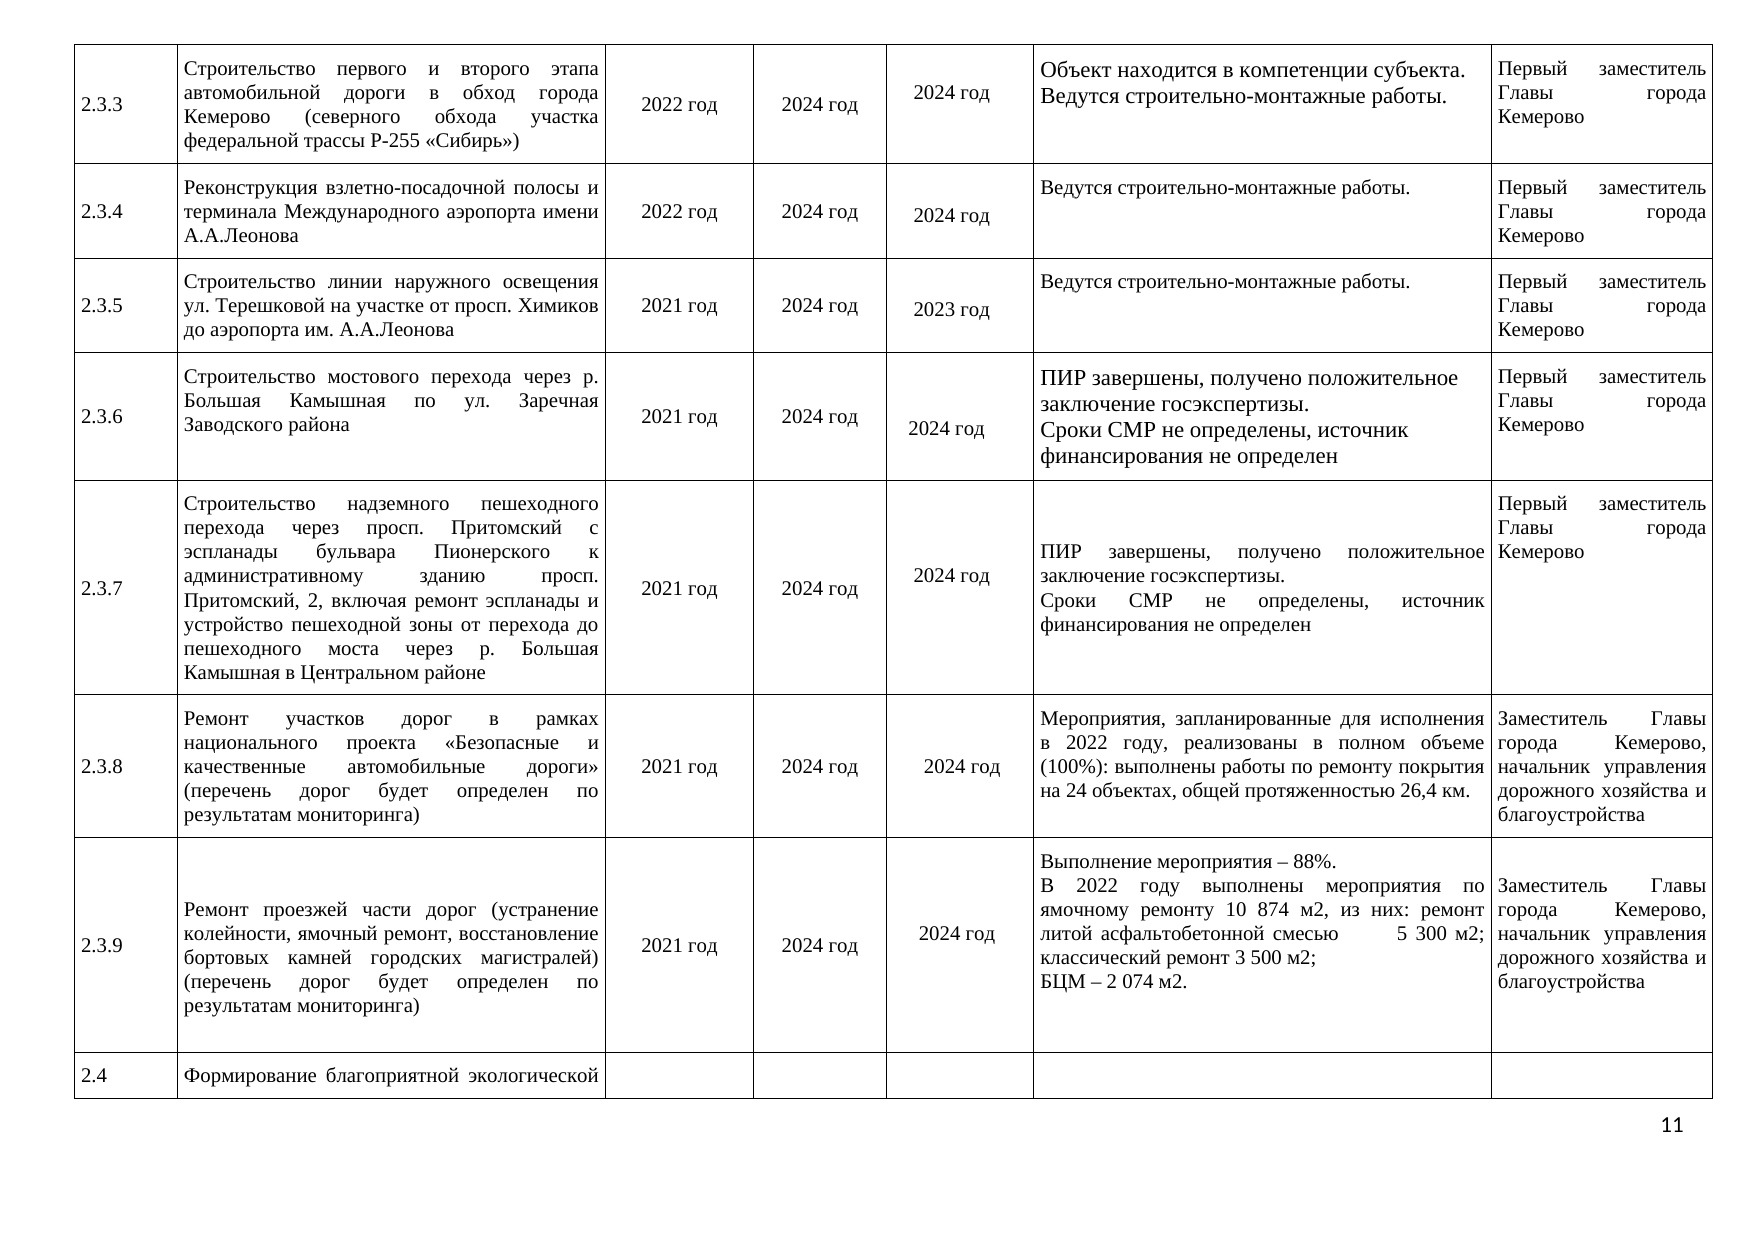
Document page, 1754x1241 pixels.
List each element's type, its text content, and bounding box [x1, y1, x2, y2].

table_cell Ведутся строительно-монтажные работы. [1034, 164, 1491, 257]
table_cell 2024 год [887, 45, 1033, 163]
table_cell Выполнение мероприятия – 88%. В 2022 году выполнены мероприятия по ямочному ремонту 10 874 м2, из них: ремонт литой асфальтобетонной смесью 5 300 м2; классический ремонт 3 500 м2; БЦМ – 2 074 м2. [1034, 838, 1491, 1052]
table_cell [178, 1053, 605, 1098]
table_cell 2021 год [606, 695, 753, 837]
table_cell Строительство первого и второго этапа автомобильной дороги в обход города Кемерово (северного обхода участка федеральной трассы Р-255 «Сибирь») [178, 45, 605, 163]
table_cell 2.4 [75, 1053, 177, 1098]
table_cell 2024 год [887, 695, 1033, 837]
table_cell 2024 год [754, 259, 886, 352]
table_cell Реконструкция взлетно-посадочной полосы и терминала Международного аэропорта имени А.А.Леонова [178, 164, 605, 257]
table_cell 2024 год [887, 353, 1033, 479]
table_cell 2.3.8 [75, 695, 177, 837]
table_cell 2021 год [606, 838, 753, 1052]
table_cell Первый заместитель Главы города Кемерово [1492, 481, 1712, 694]
table_cell 2024 год [887, 164, 1033, 257]
table_cell Ведутся строительно-монтажные работы. [1034, 259, 1491, 352]
table_cell 2.3.7 [75, 481, 177, 694]
table_cell Строительство мостового перехода через р. Большая Камышная по ул. Заречная Заводского района [178, 353, 605, 479]
table_cell 2.3.5 [75, 259, 177, 352]
table_cell Заместитель Главы города Кемерово, начальник управления дорожного хозяйства и благоустройства [1492, 838, 1712, 1052]
table_cell Строительство линии наружного освещения ул. Терешковой на участке от просп. Химиков до аэропорта им. А.А.Леонова [178, 259, 605, 352]
table_cell 2024 год [887, 838, 1033, 1052]
table_cell 2024 год [887, 481, 1033, 694]
table_cell ПИР завершены, получено положительное заключение госэкспертизы. Сроки СМР не определены, источник финансирования не определен [1034, 353, 1491, 479]
table_cell 2024 год [754, 164, 886, 257]
table_cell Первый заместитель Главы города Кемерово [1492, 259, 1712, 352]
table_cell Первый заместитель Главы города Кемерово [1492, 353, 1712, 479]
table_cell 2023 год [887, 259, 1033, 352]
table_cell [754, 1053, 886, 1098]
table_cell [887, 1053, 1033, 1098]
table_cell Мероприятия, запланированные для исполнения в 2022 году, реализованы в полном объеме (100%): выполнены работы по ремонту покрытия на 24 объектах, общей протяженностью 26,4 км. [1034, 695, 1491, 837]
table_cell 2024 год [754, 353, 886, 479]
table_cell 2022 год [606, 45, 753, 163]
table_cell ПИР завершены, получено положительное заключение госэкспертизы. Сроки СМР не определены, источник финансирования не определен [1034, 481, 1491, 694]
table_cell 2024 год [754, 838, 886, 1052]
table_cell [1492, 1053, 1712, 1098]
table_cell Заместитель Главы города Кемерово, начальник управления дорожного хозяйства и благоустройства [1492, 695, 1712, 837]
table_cell 2024 год [754, 45, 886, 163]
table_cell [1034, 1053, 1491, 1098]
table_cell [606, 1053, 753, 1098]
table_cell 2021 год [606, 481, 753, 694]
table_cell Первый заместитель Главы города Кемерово [1492, 164, 1712, 257]
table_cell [1492, 45, 1712, 163]
table_cell Ремонт проезжей части дорог (устранение колейности, ямочный ремонт, восстановление бортовых камней городских магистралей) (перечень дорог будет определен по результатам мониторинга) [178, 838, 605, 1052]
table_cell 2024 год [754, 695, 886, 837]
table_cell 2021 год [606, 259, 753, 352]
table_cell 2.3.4 [75, 164, 177, 257]
table_cell 2.3.3 [75, 45, 177, 163]
table_cell Строительство надземного пешеходного перехода через просп. Притомский с эспланады бульвара Пионерского к административному зданию просп. Притомский, 2, включая ремонт эспланады и устройство пешеходной зоны от перехода до пешеходного моста через р. Большая Камышная в Центральном районе [178, 481, 605, 694]
table_cell 2021 год [606, 353, 753, 479]
table_cell 2.3.9 [75, 838, 177, 1052]
table_cell 2.3.6 [75, 353, 177, 479]
table_cell 2024 год [754, 481, 886, 694]
table_cell 2022 год [606, 164, 753, 257]
table_cell Ремонт участков дорог в рамках национального проекта «Безопасные и качественные автомобильные дороги» (перечень дорог будет определен по результатам мониторинга) [178, 695, 605, 837]
table_cell Объект находится в компетенции субъекта. Ведутся строительно-монтажные работы. [1034, 45, 1491, 163]
